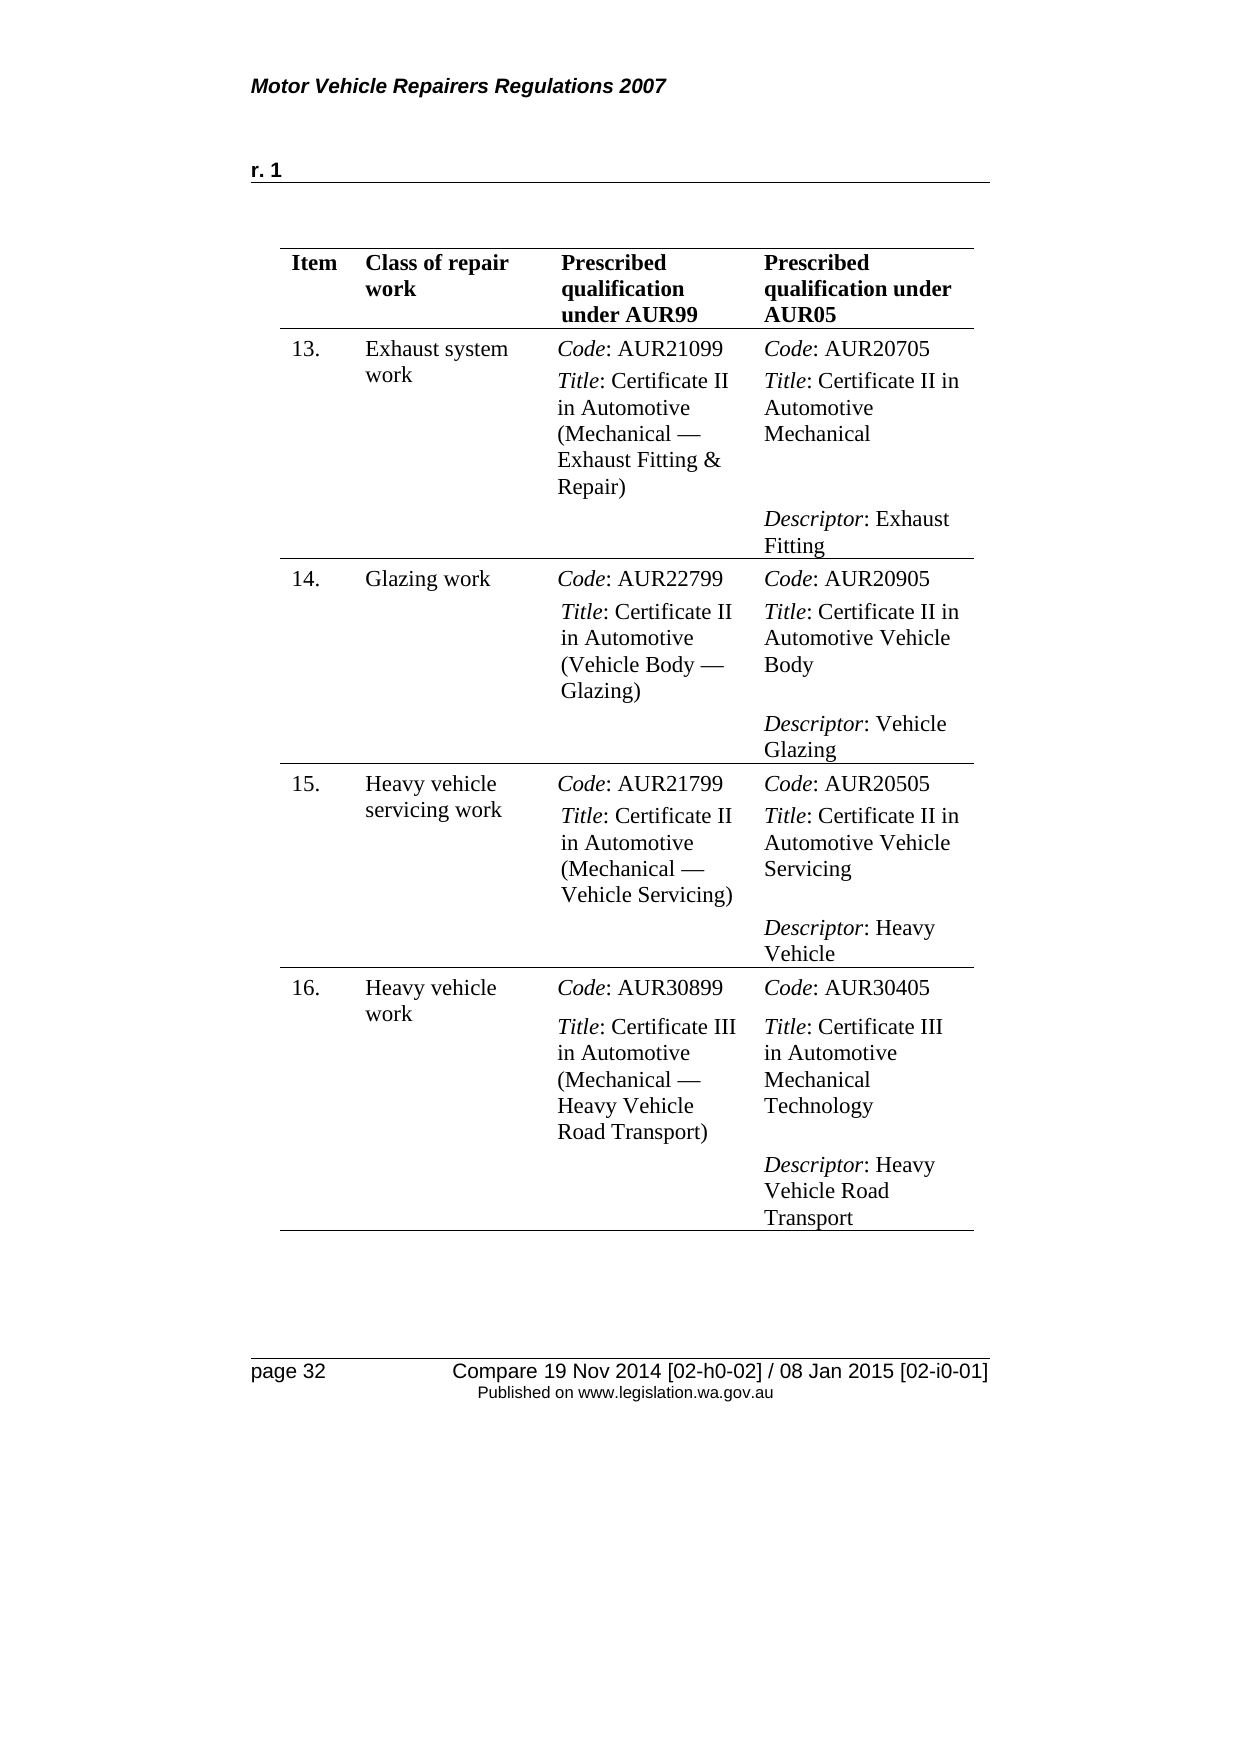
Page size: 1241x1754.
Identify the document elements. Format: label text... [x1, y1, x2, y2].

table_cell Code: AUR30405 Title: Certificate III in Automotive Mechanical Technology Descriptor: Transport [753, 968, 974, 1230]
table_cell Code: AUR30899 Title: Certificate III in Automotive (Mechanical — Transport) [546, 968, 753, 1230]
table_cell Glazing work [354, 559, 546, 762]
table_cell Heavy vehicle servicing work [354, 764, 546, 967]
table_cell Code: AUR20705 Title: Certificate II in Automotive Mechanical Descriptor: Exhaust Fitting [753, 329, 974, 558]
table_cell Code: AUR21099 Title: Certificate II in Automotive (Mechanical — Exhaust Fitting & Repair) [546, 329, 753, 558]
table_cell 13. [280, 329, 354, 558]
table_cell 16. [280, 968, 354, 1230]
table_header Prescribed qualification under AUR99 [546, 249, 753, 328]
table_cell 15. [280, 764, 354, 967]
table_header Class of repair work [354, 249, 546, 328]
table_cell Code: AUR20505 Title: Certificate II in Automotive Vehicle Servicing Descriptor: Heavy Vehicle [753, 764, 974, 967]
table_header Item [280, 249, 354, 328]
table_cell 14. [280, 559, 354, 762]
table_cell Heavy vehicle work [354, 968, 546, 1230]
table_cell Exhaust system work [354, 329, 546, 558]
table_cell Code: AUR20905 Title: Certificate II in Automotive Vehicle Body Descriptor: Vehicle Glazing [753, 559, 974, 762]
table_header Prescribed qualification under AUR05 [753, 249, 974, 328]
table_cell Code: AUR22799 Title: Certificate II in Automotive (Vehicle Body — Glazing) [546, 559, 753, 762]
table_cell Code: AUR21799 Title: Certificate II in Automotive (Mechanical — Vehicle Servicing) [546, 764, 753, 967]
